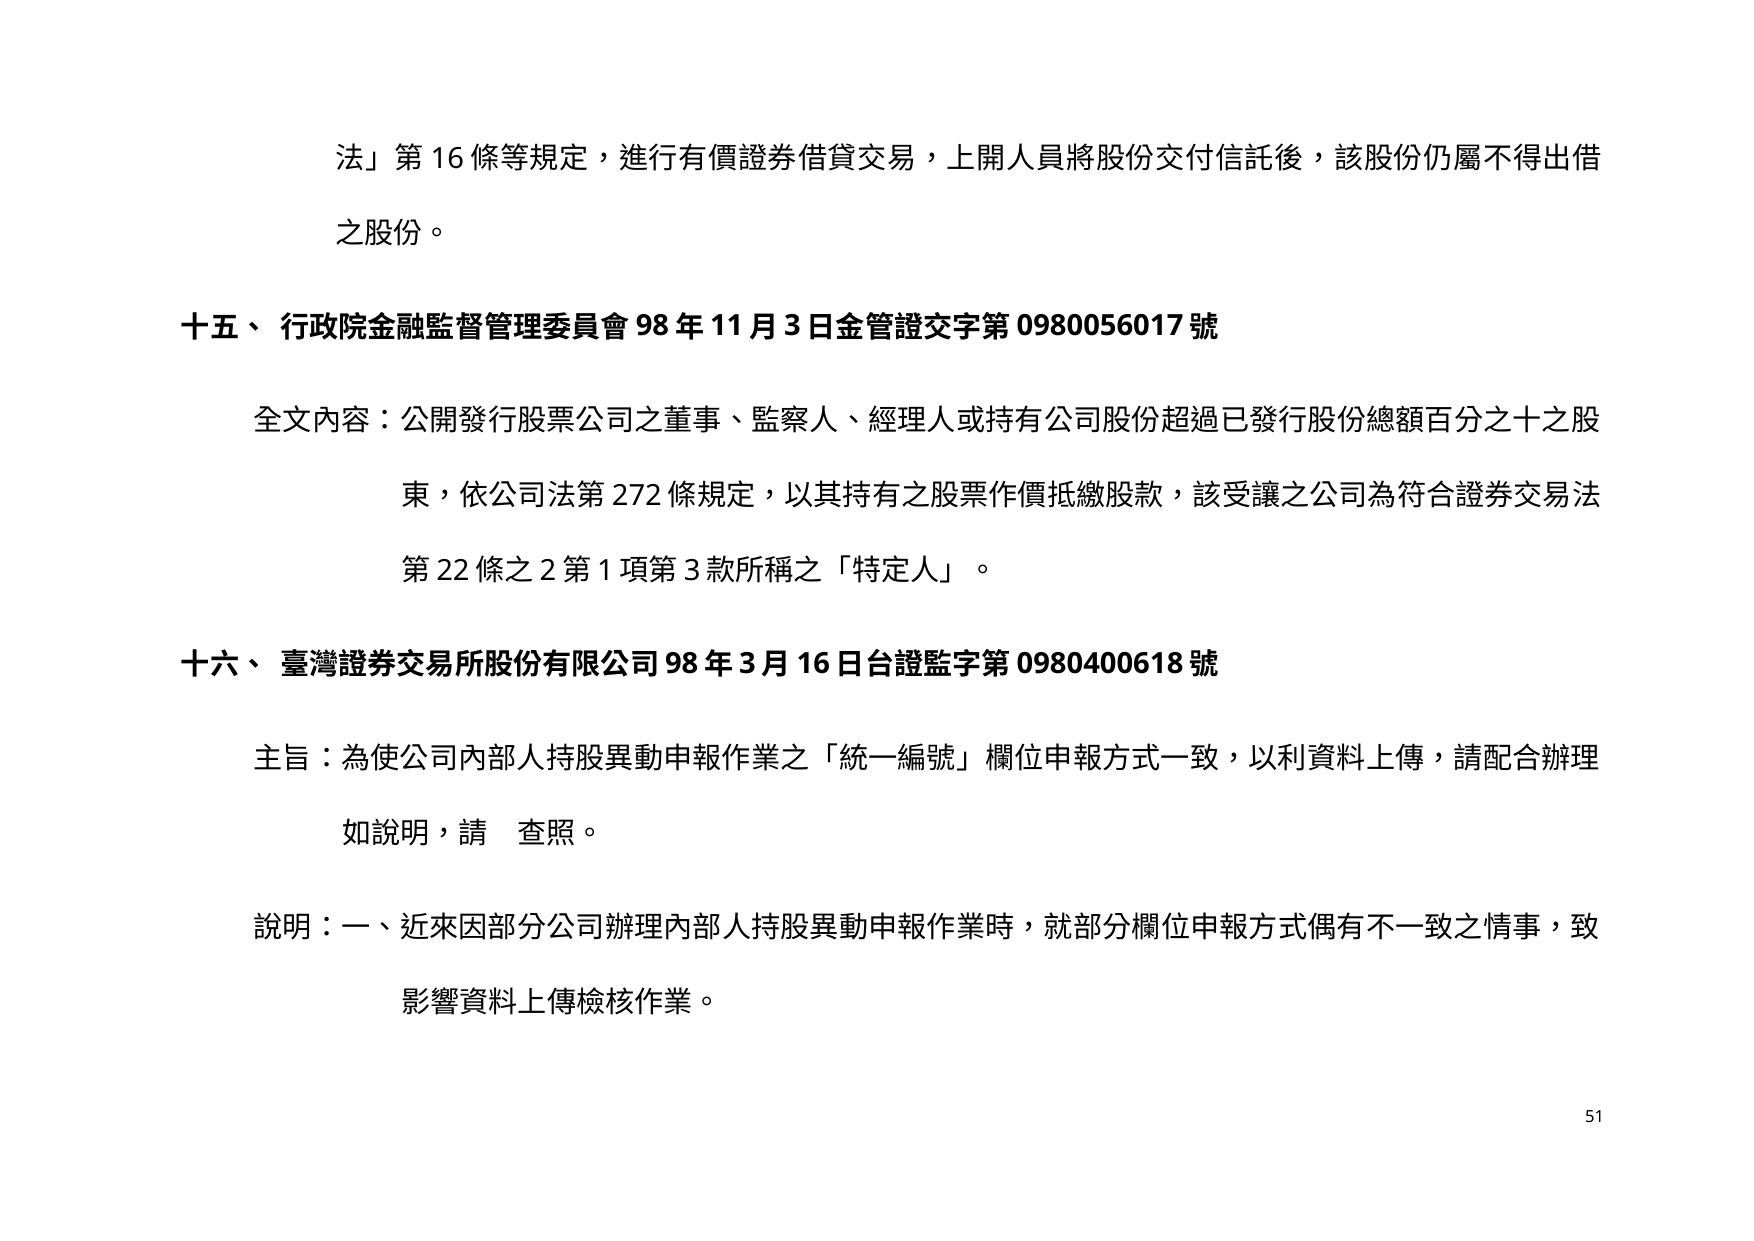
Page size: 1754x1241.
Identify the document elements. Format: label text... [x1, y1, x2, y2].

text 主旨：為使公司內部人持股異動申報作業之「統一編號」欄位申報方式一致，以利資料上傳，請配合辦理如說明，請 查照。 [253, 718, 1604, 868]
text 說明：一、近來因部分公司辦理內部人持股異動申報作業時，就部分欄位申報方式偶有不一致之情事，致影響資料上傳檢核作業。 [253, 887, 1604, 1037]
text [251, 118, 1604, 268]
list 行政院金融監督管理委員會98年11月3日金管證交字第0980056017號 [181, 287, 1604, 362]
text 全文內容：公開發行股票公司之董事、監察人、經理人或持有公司股份超過已發行股份總額百分之十之股東，依公司法第272條規定，以其持有之股票作價抵繳股款，該受讓之公司為符合證券交易法第22條之2第1項第3款所稱之「特定人」。 [253, 381, 1604, 606]
list 臺灣證券交易所股份有限公司98年3月16日台證監字第0980400618號 [181, 624, 1604, 699]
